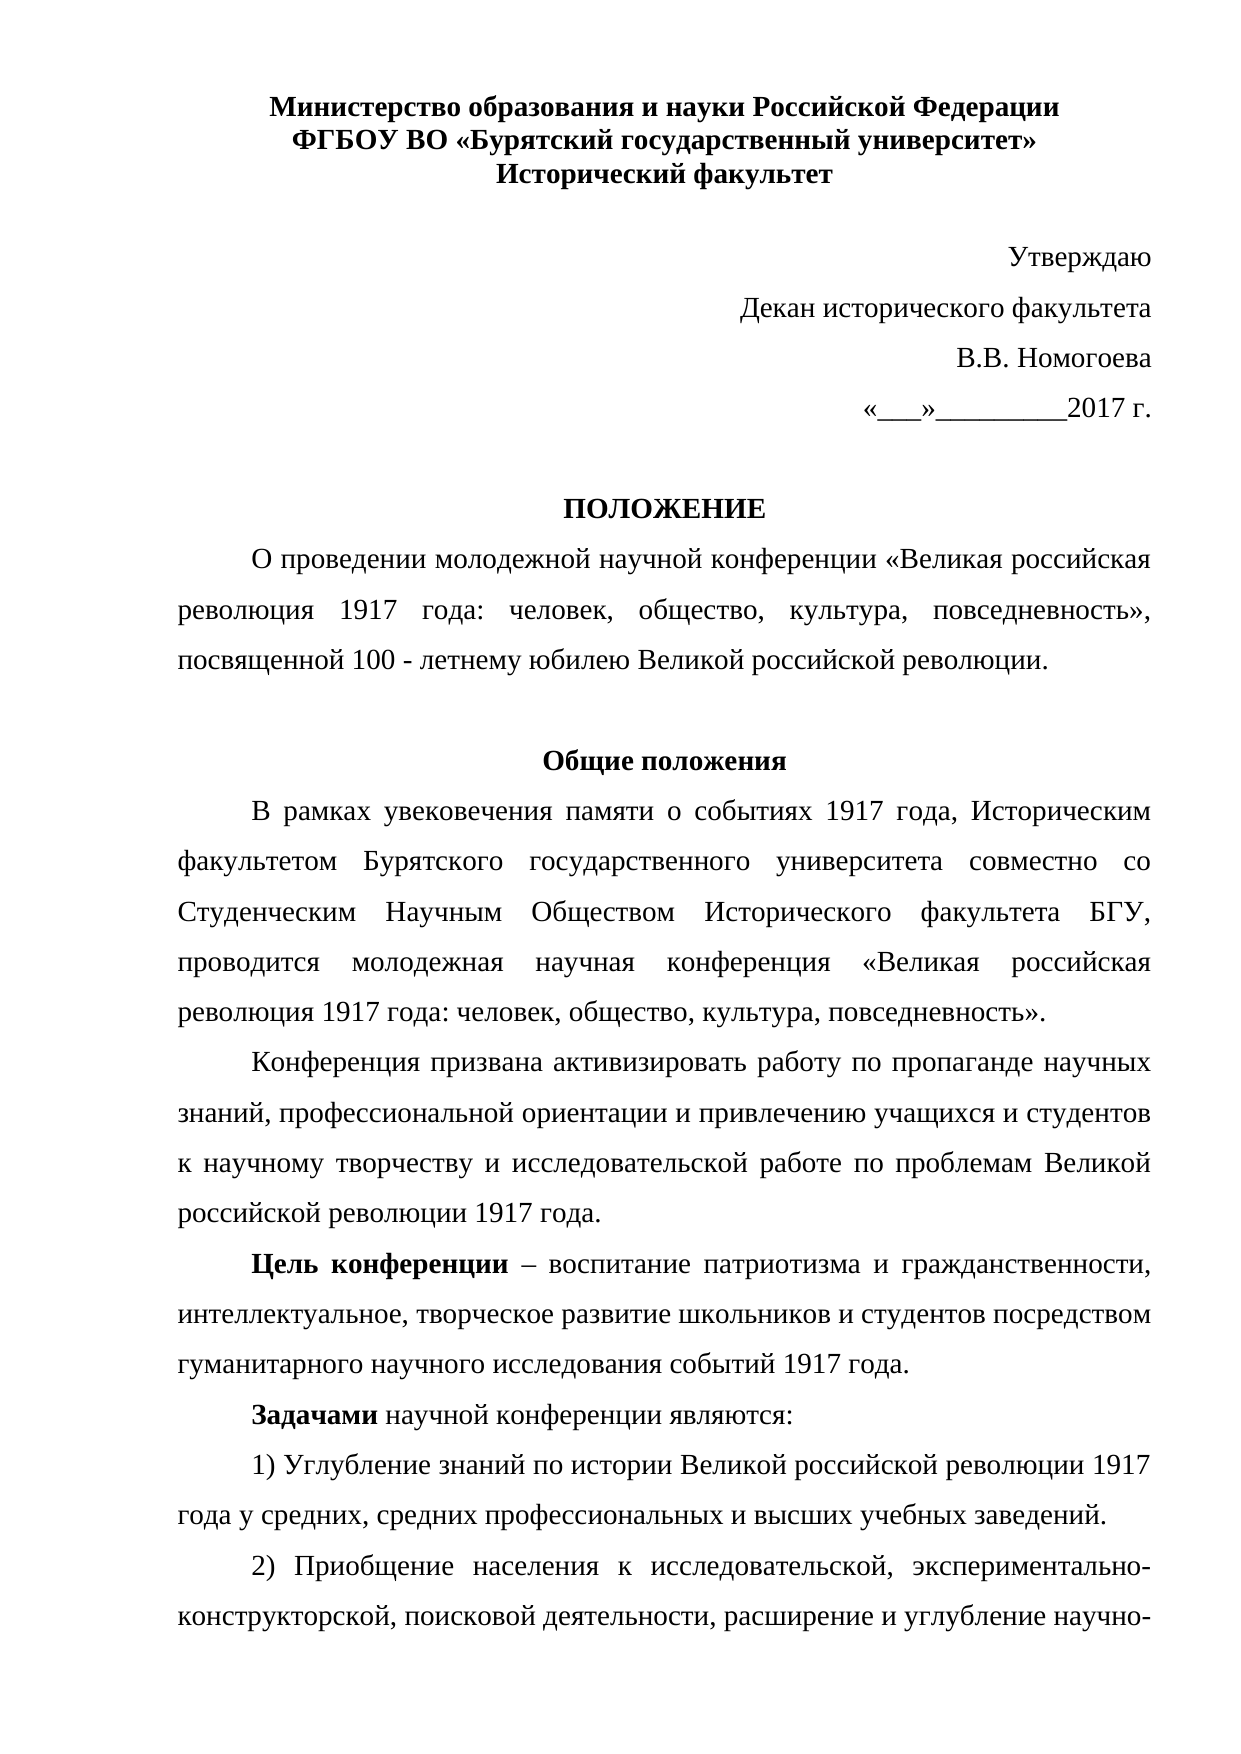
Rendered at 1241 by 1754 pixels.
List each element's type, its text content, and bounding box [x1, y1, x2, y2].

text Министерство образования и науки Российской Федерации [177, 89, 1152, 122]
text Декан исторического факультета [177, 290, 1152, 323]
text Конференция призвана активизировать работу по пропаганде научных знаний, профессиональной ориентации и привлечению учащихся и студентов к научному творчеству и исследовательской работе по проблемам Великой российской революции 1917 года. [177, 1044, 1152, 1229]
text В рамках увековечения памяти о событиях 1917 года, Историческим факультетом Бурятского государственного университета совместно со Студенческим Научным Обществом Исторического факультета БГУ, проводится молодежная научная конференция «Великая российская революция 1917 года: человек, общество, культура, повседневность». [177, 793, 1152, 1028]
text Задачами научной конференции являются: [177, 1397, 1152, 1430]
text Общие положения [177, 743, 1152, 776]
text ФГБОУ ВО «Бурятский государственный университет» [177, 122, 1152, 156]
text Цель конференции – воспитание патриотизма и гражданственности, интеллектуальное, творческое развитие школьников и студентов посредством гуманитарного научного исследования событий 1917 года. [177, 1246, 1152, 1380]
text 1) Углубление знаний по истории Великой российской революции 1917 года у средних, средних профессиональных и высших учебных заведений. [177, 1447, 1152, 1531]
text Утверждаю [177, 239, 1152, 273]
text ПОЛОЖЕНИЕ [177, 491, 1152, 525]
text О проведении молодежной научной конференции «Великая российская революция 1917 года: человек, общество, культура, повседневность», посвященной 100 - летнему юбилею Великой российской революции. [177, 541, 1152, 676]
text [177, 1548, 1152, 1632]
text Исторический факультет [177, 156, 1152, 189]
text В.В. Номогоева [177, 340, 1152, 374]
text «___»_________2017 г. [177, 391, 1152, 424]
